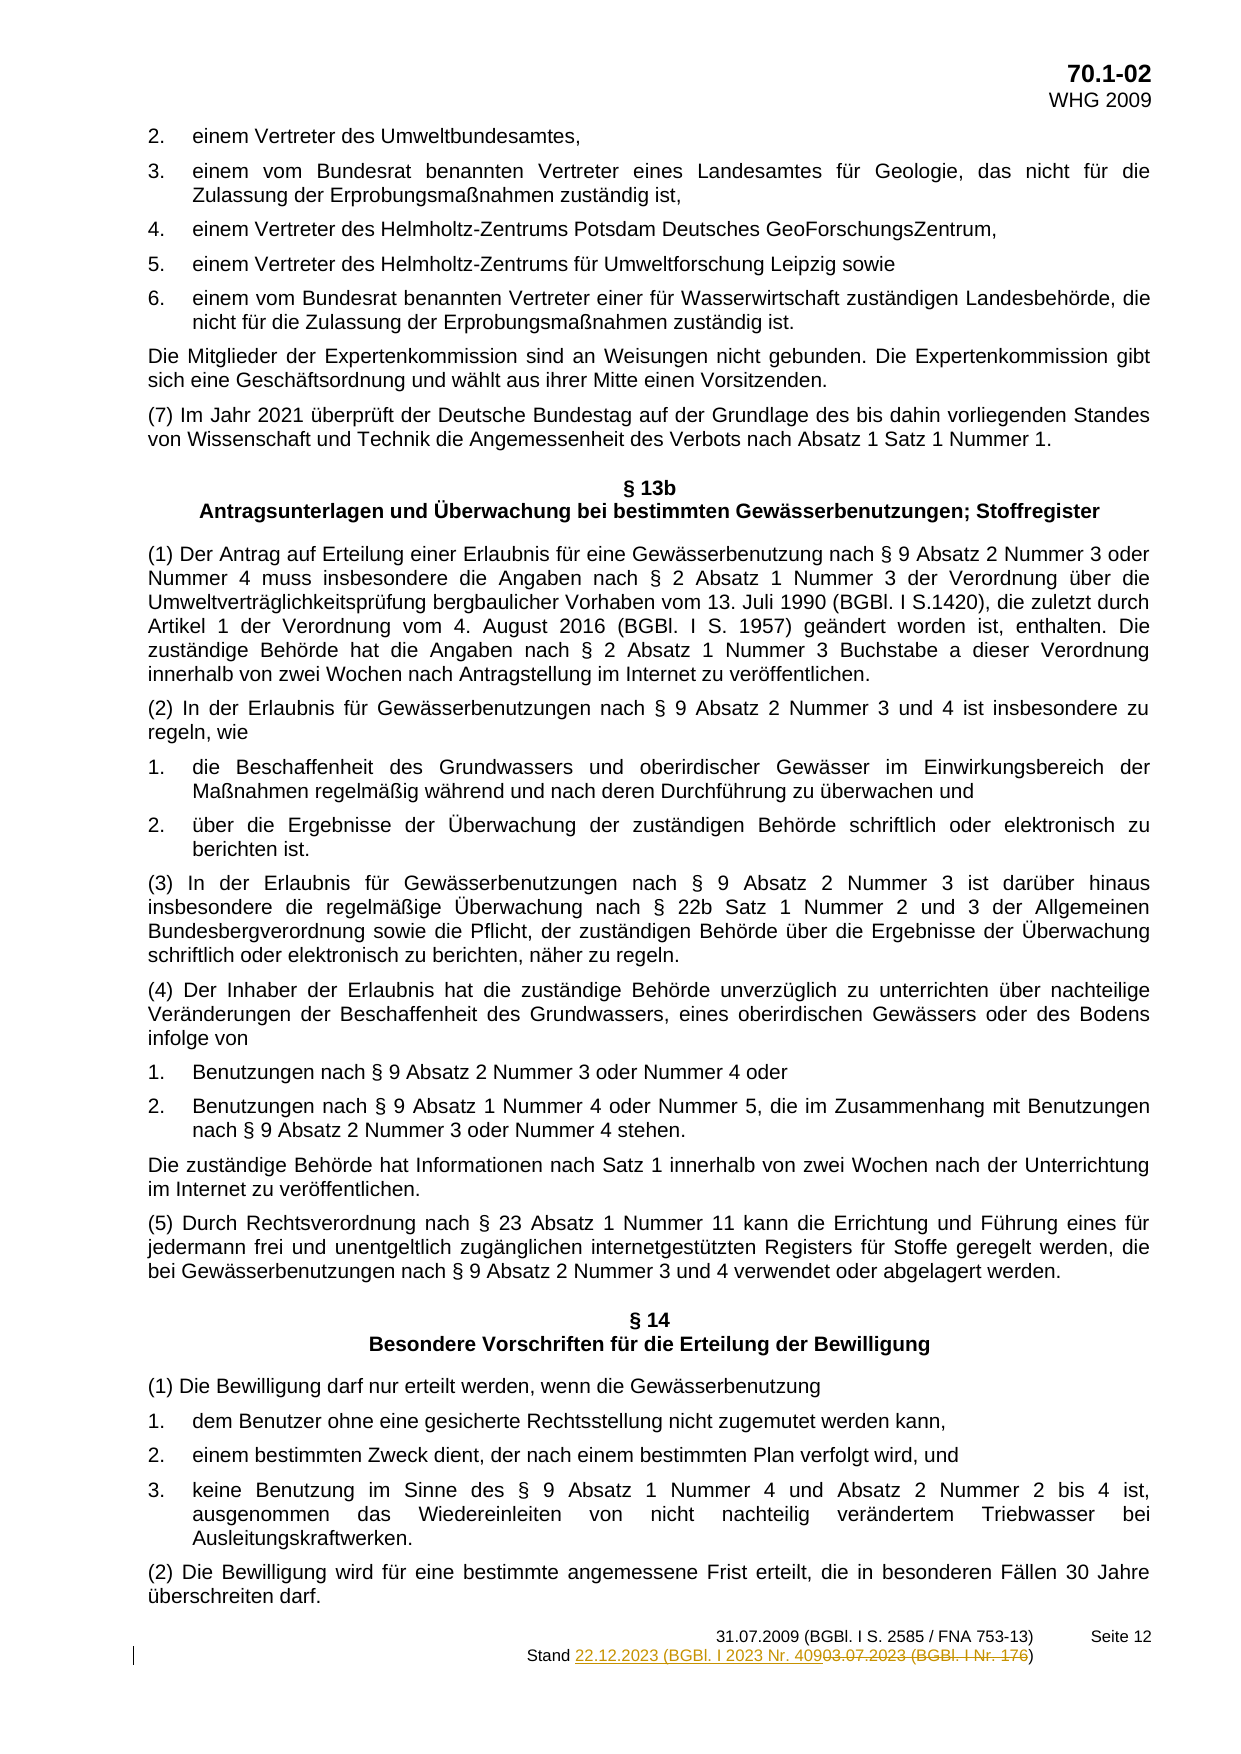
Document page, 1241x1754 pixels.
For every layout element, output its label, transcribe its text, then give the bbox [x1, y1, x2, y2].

text 3. keine Benutzung im Sinne des § 9 Absatz 1 Nummer 4 und Absatz 2 Nummer 2 bis 4 ist, ausgenommen das Wiedereinleiten von nicht nachteilig verändertem Triebwasser bei Ausleitungskraftwerken. [148, 1477, 1152, 1549]
text 2. einem Vertreter des Umweltbundesamtes, [148, 124, 1152, 148]
text (2) Die Bewilligung wird für eine bestimmte angemessene Frist erteilt, die in besonderen Fällen 30 Jahre überschreiten darf. [148, 1560, 1152, 1608]
text (1) Der Antrag auf Erteilung einer Erlaubnis für eine Gewässerbenutzung nach § 9 Absatz 2 Nummer 3 oder Nummer 4 muss insbesondere die Angaben nach § 2 Absatz 1 Nummer 3 der Verordnung über die Umweltverträglichkeitsprüfung bergbaulicher Vorhaben vom 13. Juli 1990 (BGBl. I S.1420), die zuletzt durch Artikel 1 der Verordnung vom 4. August 2016 (BGBl. I S. 1957) geändert worden ist, enthalten. Die zuständige Behörde hat die Angaben nach § 2 Absatz 1 Nummer 3 Buchstabe a dieser Verordnung innerhalb von zwei Wochen nach Antragstellung im Internet zu veröffentlichen. [148, 542, 1152, 686]
text 2. Benutzungen nach § 9 Absatz 1 Nummer 4 oder Nummer 5, die im Zusammenhang mit Benutzungen nach § 9 Absatz 2 Nummer 3 oder Nummer 4 stehen. [148, 1094, 1152, 1142]
text 2. einem bestimmten Zweck dient, der nach einem bestimmten Plan verfolgt wird, und [148, 1443, 1152, 1467]
text (3) In der Erlaubnis für Gewässerbenutzungen nach § 9 Absatz 2 Nummer 3 ist darüber hinaus insbesondere die regelmäßige Überwachung nach § 22b Satz 1 Nummer 2 und 3 der Allgemeinen Bundesbergverordnung sowie die Pflicht, der zuständigen Behörde über die Ergebnisse der Überwachung schriftlich oder elektronisch zu berichten, näher zu regeln. [148, 871, 1152, 967]
text 1. Benutzungen nach § 9 Absatz 2 Nummer 3 oder Nummer 4 oder [148, 1060, 1152, 1084]
text 3. einem vom Bundesrat benannten Vertreter eines Landesamtes für Geologie, das nicht für die Zulassung der Erprobungsmaßnahmen zuständig ist, [148, 159, 1152, 207]
text Die zuständige Behörde hat Informationen nach Satz 1 innerhalb von zwei Wochen nach der Unterrichtung im Internet zu veröffentlichen. [148, 1152, 1152, 1200]
text (2) In der Erlaubnis für Gewässerbenutzungen nach § 9 Absatz 2 Nummer 3 und 4 ist insbesondere zu regeln, wie [148, 696, 1152, 744]
text (4) Der Inhaber der Erlaubnis hat die zuständige Behörde unverzüglich zu unterrichten über nachteilige Veränderungen der Beschaffenheit des Grundwassers, eines oberirdischen Gewässers oder des Bodens infolge von [148, 977, 1152, 1049]
subtitle § 14 Besondere Vorschriften für die Erteilung der Bewilligung [148, 1308, 1152, 1356]
text (5) Durch Rechtsverordnung nach § 23 Absatz 1 Nummer 11 kann die Errichtung und Führung eines für jedermann frei und unentgeltlich zugänglichen internetgestützten Registers für Stoffe geregelt werden, die bei Gewässerbenutzungen nach § 9 Absatz 2 Nummer 3 und 4 verwendet oder abgelagert werden. [148, 1211, 1152, 1283]
text 1. dem Benutzer ohne eine gesicherte Rechtsstellung nicht zugemutet werden kann, [148, 1409, 1152, 1433]
text 5. einem Vertreter des Helmholtz-Zentrums für Umweltforschung Leipzig sowie [148, 251, 1152, 275]
text 4. einem Vertreter des Helmholtz-Zentrums Potsdam Deutsches GeoForschungsZentrum, [148, 217, 1152, 241]
text 2. über die Ergebnisse der Überwachung der zuständigen Behörde schriftlich oder elektronisch zu berichten ist. [148, 813, 1152, 861]
text (1) Die Bewilligung darf nur erteilt werden, wenn die Gewässerbenutzung [148, 1374, 1152, 1398]
text 1. die Beschaffenheit des Grundwassers und oberirdischer Gewässer im Einwirkungsbereich der Maßnahmen regelmäßig während und nach deren Durchführung zu überwachen und [148, 754, 1152, 802]
text Die Mitglieder der Expertenkommission sind an Weisungen nicht gebunden. Die Expertenkommission gibt sich eine Geschäftsordnung und wählt aus ihrer Mitte einen Vorsitzenden. [148, 344, 1152, 392]
text (7) Im Jahr 2021 überprüft der Deutsche Bundestag auf der Grundlage des bis dahin vorliegenden Standes von Wissenschaft und Technik die Angemessenheit des Verbots nach Absatz 1 Satz 1 Nummer 1. [148, 402, 1152, 450]
text 6. einem vom Bundesrat benannten Vertreter einer für Wasserwirtschaft zuständigen Landesbehörde, die nicht für die Zulassung der Erprobungsmaßnahmen zuständig ist. [148, 286, 1152, 334]
subtitle § 13b Antragsunterlagen und Überwachung bei bestimmten Gewässerbenutzungen; Stoffregister [148, 475, 1152, 523]
